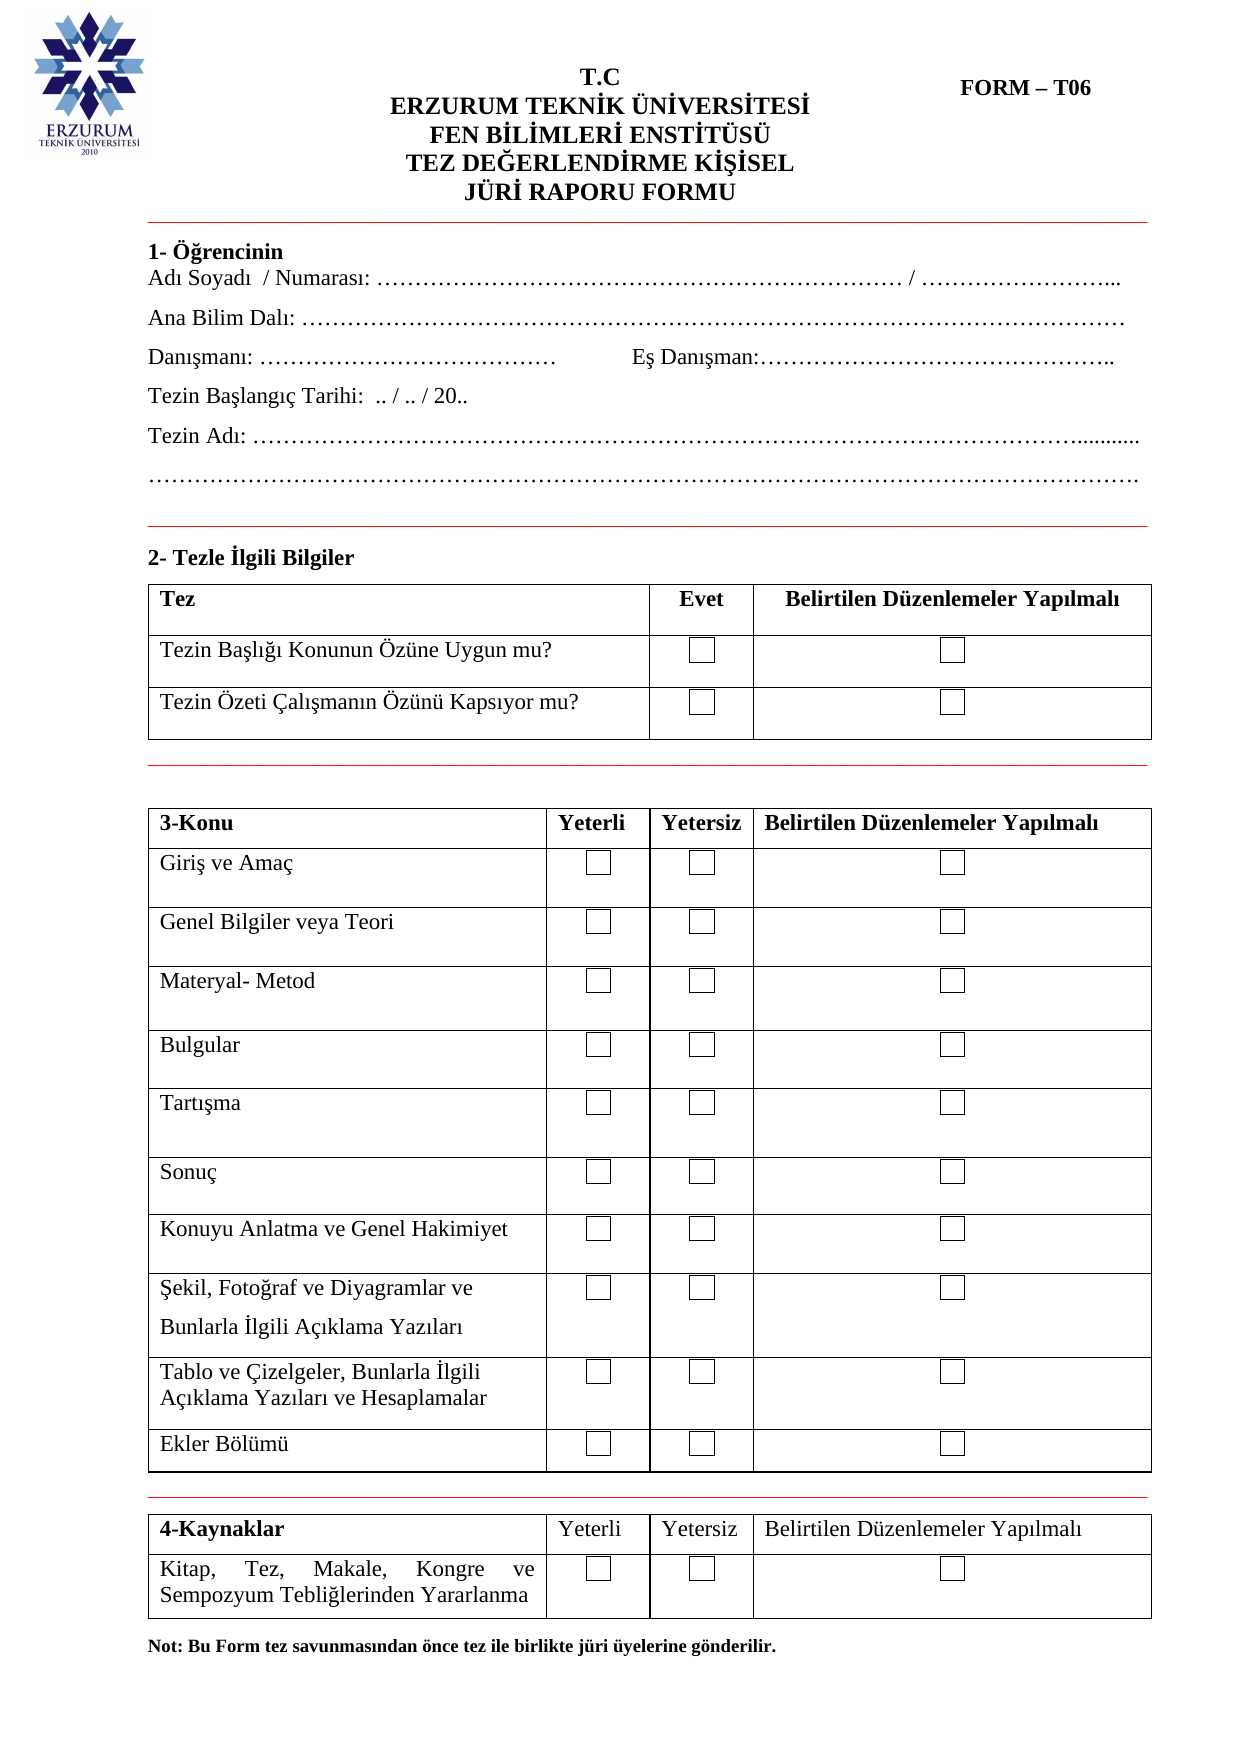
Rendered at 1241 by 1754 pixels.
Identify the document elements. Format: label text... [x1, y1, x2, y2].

text ________________________________________________________________________ [148, 196, 1196, 225]
table_cell [547, 908, 649, 966]
table_cell [547, 1158, 649, 1214]
table_cell [754, 1215, 1151, 1273]
table_cell [754, 1430, 1151, 1471]
table_cell [651, 1215, 753, 1273]
table_cell [651, 1158, 753, 1214]
table_cell [651, 1089, 753, 1157]
table_header Evet [650, 585, 753, 635]
table_cell [547, 1089, 649, 1157]
table_cell [754, 908, 1151, 966]
table_cell Giriş ve Amaç [149, 849, 546, 907]
table_cell [754, 1358, 1151, 1429]
text ________________________________________________________________________ [148, 1472, 1196, 1501]
table_cell [754, 688, 1151, 739]
text …………………………………………………………………………………………………………………. [148, 461, 1167, 488]
table_header Belirtilen Düzenlemeler Yapılmalı [754, 585, 1151, 635]
table_cell [651, 1358, 753, 1429]
text 1- Öğrencinin [148, 238, 1196, 264]
table_cell [754, 1555, 1151, 1618]
table_cell [547, 1358, 649, 1429]
table_cell Kitap, Tez, Makale, Kongre ve Sempozyum Tebliğlerinden Yararlanma [149, 1555, 546, 1618]
table_cell [547, 1215, 649, 1273]
table_header Yeterli [547, 809, 649, 848]
table_cell [754, 636, 1151, 687]
table_header Yeterli [547, 1515, 649, 1553]
text Ana Bilim Dalı: ……………………………………………………………………………………………… [148, 303, 1196, 330]
table_cell [651, 1031, 753, 1088]
table_cell [651, 849, 753, 907]
table_cell [651, 1555, 753, 1618]
table_cell [754, 849, 1151, 907]
text Danışmanı: ………………………………… Eş Danışman:……………………………………….. [148, 343, 1196, 369]
picture [21, 9, 154, 162]
table_cell Tartışma [149, 1089, 546, 1157]
table_cell Materyal- Metod [149, 967, 546, 1030]
table_cell Tablo ve Çizelgeler, Bunlarla İlgili Açıklama Yazıları ve Hesaplamalar [149, 1358, 546, 1429]
table_cell Tezin Başlığı Konunun Özüne Uygun mu? [149, 636, 649, 687]
table_cell [754, 1089, 1151, 1157]
text ________________________________________________________________________ [148, 740, 1196, 769]
table_header 3-Konu [149, 809, 546, 848]
text ________________________________________________________________________ [148, 501, 1167, 530]
table_cell [547, 849, 649, 907]
table_cell [651, 1274, 753, 1357]
table_cell [547, 967, 649, 1030]
table_header Yetersiz [651, 1515, 753, 1553]
table_cell [754, 1158, 1151, 1214]
table_cell [547, 1031, 649, 1088]
table_cell [754, 1031, 1151, 1088]
table_cell [547, 1274, 649, 1357]
text Tezin Başlangıç Tarihi: .. / .. / 20.. [148, 382, 1196, 409]
table_cell [754, 967, 1151, 1030]
table_cell Tezin Özeti Çalışmanın Özünü Kapsıyor mu? [149, 688, 649, 739]
table_header Yetersiz [651, 809, 753, 848]
table_cell Şekil, Fotoğraf ve Diyagramlar ve Bunlarla İlgili Açıklama Yazıları [149, 1274, 546, 1357]
table_cell Bulgular [149, 1031, 546, 1088]
table_header 4-Kaynaklar [149, 1515, 546, 1553]
table_cell [651, 967, 753, 1030]
table_cell [651, 908, 753, 966]
text 2- Tezle İlgili Bilgiler [148, 544, 1196, 570]
table_cell Sonuç [149, 1158, 546, 1214]
table_header Belirtilen Düzenlemeler Yapılmalı [754, 1515, 1151, 1553]
table_cell Ekler Bölümü [149, 1430, 546, 1471]
table_cell Genel Bilgiler veya Teori [149, 908, 546, 966]
table_cell [651, 1430, 753, 1471]
table_header Belirtilen Düzenlemeler Yapılmalı [754, 809, 1151, 848]
table_cell [650, 688, 753, 739]
table_cell [547, 1555, 649, 1618]
table_cell [547, 1430, 649, 1471]
table_cell [754, 1274, 1151, 1357]
text Adı Soyadı / Numarası: …………………………………………………………… / ……………………... [148, 264, 1196, 290]
text Tezin Adı: ………………………………………………………………………………………………........... [148, 422, 1167, 448]
table_cell Konuyu Anlatma ve Genel Hakimiyet [149, 1215, 546, 1273]
table_header Tez [149, 585, 649, 635]
table_cell [650, 636, 753, 687]
